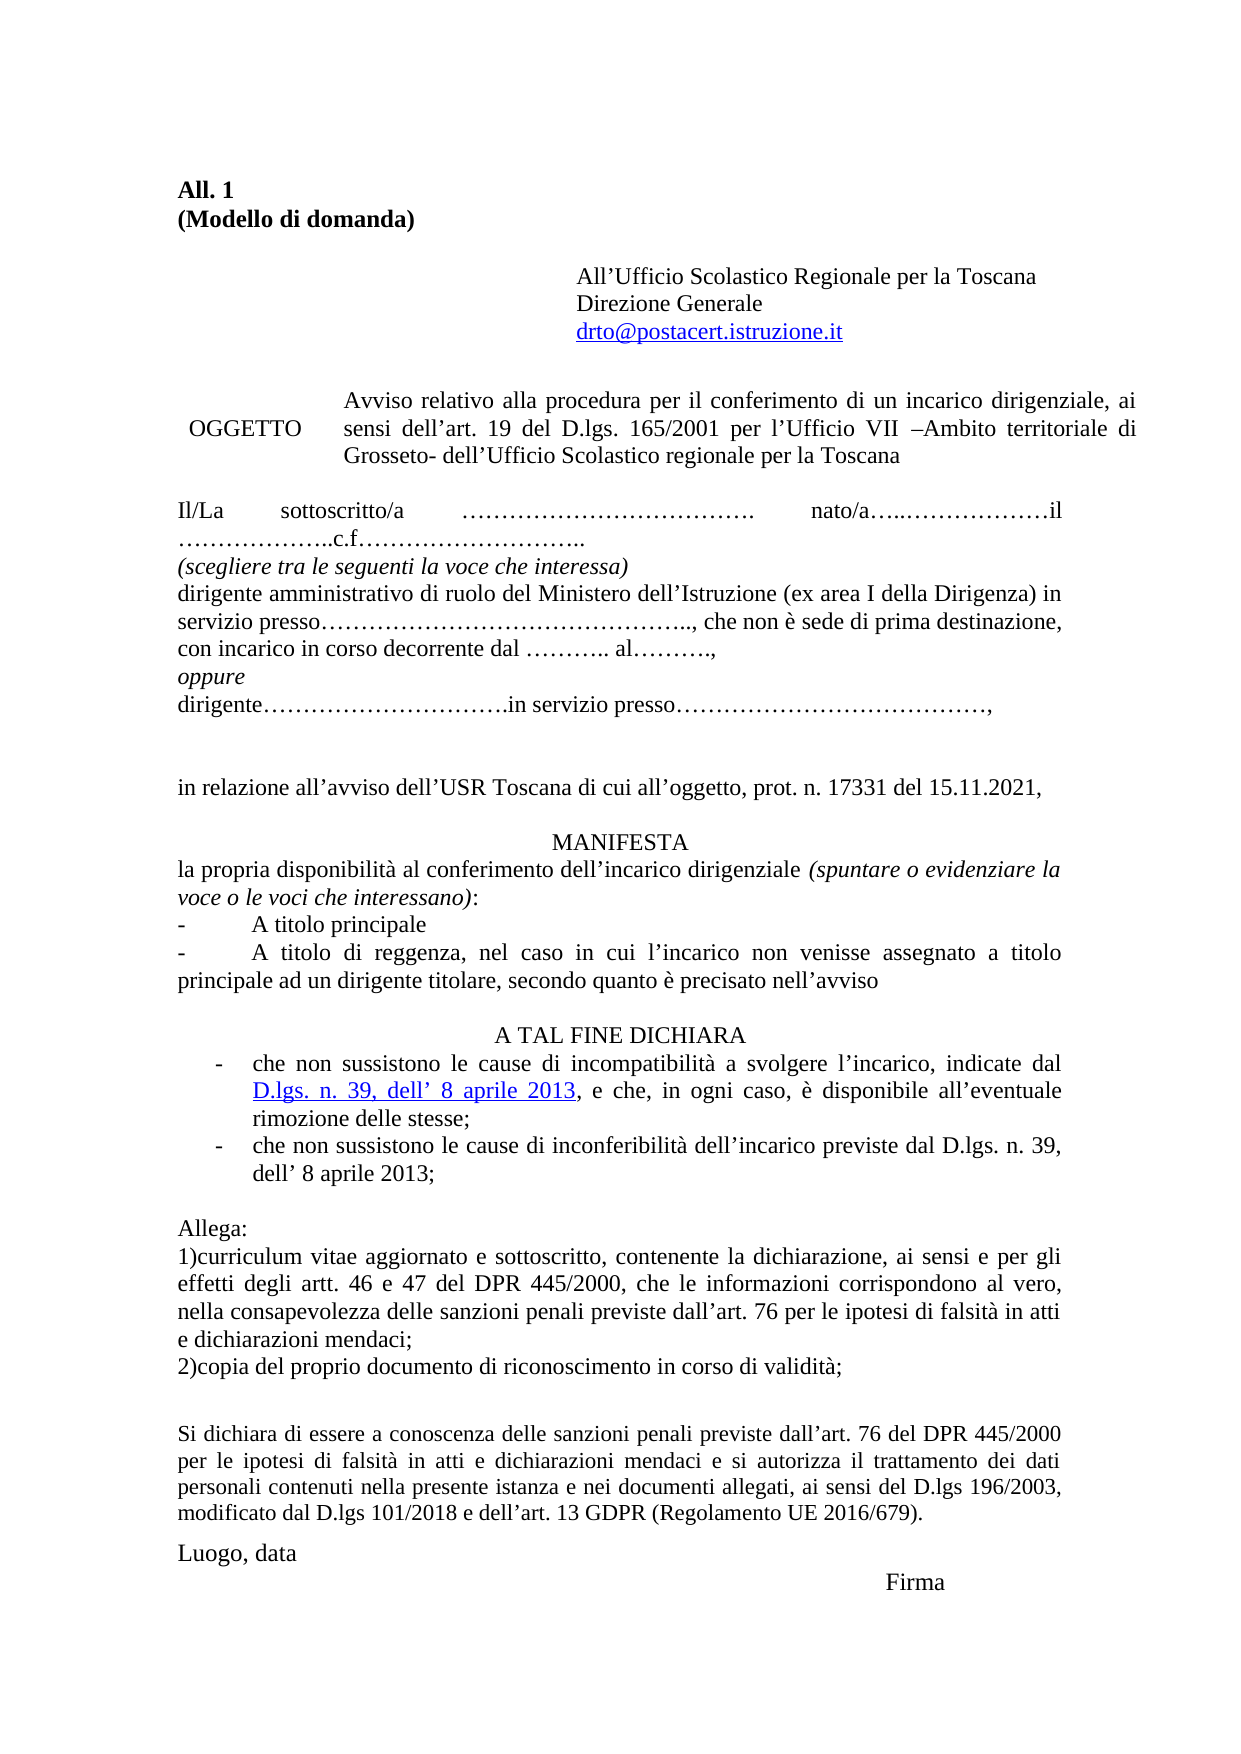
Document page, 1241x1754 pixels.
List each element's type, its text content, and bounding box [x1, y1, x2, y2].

text drto@postacert.istruzione.it [576, 317, 1063, 345]
text Firma [693, 1567, 1063, 1596]
list che non sussistono le cause di inconferibilità dell’incarico previste dal D.lgs. n. 39, dell’ 8 aprile 2013; [215, 1131, 1063, 1187]
text - A titolo di reggenza, nel caso in cui l’incarico non venisse assegnato a titolo principale ad un dirigente titolare, secondo quanto è precisato nell’avviso [177, 938, 1063, 993]
text A TAL FINE DICHIARA [177, 1021, 1063, 1048]
text dirigente amministrativo di ruolo del Ministero dell’Istruzione (ex area I della Dirigenza) in servizio presso……………………………………….., che non è sede di prima destinazione, con incarico in corso decorrente dal ……….. al………., [177, 579, 1063, 662]
text in relazione all’avviso dell’USR Toscana di cui all’oggetto, prot. n. 17331 del 15.11.2021, [177, 772, 1063, 800]
text 1)curriculum vitae aggiornato e sottoscritto, contenente la dichiarazione, ai sensi e per gli effetti degli artt. 46 e 47 del DPR 445/2000, che le informazioni corrispondono al vero, nella consapevolezza delle sanzioni penali previste dall’art. 76 per le ipotesi di falsità in atti e dichiarazioni mendaci; [177, 1242, 1063, 1352]
table_header OGGETTO [177, 386, 332, 469]
text (Modello di domanda) [177, 204, 1063, 233]
text la propria disponibilità al conferimento dell’incarico dirigenziale (spuntare o evidenziare la voce o le voci che interessano): [177, 855, 1063, 911]
list Allega: [177, 1214, 1063, 1242]
text Si dichiara di essere a conoscenza delle sanzioni penali previste dall’art. 76 del DPR 445/2000 per le ipotesi di falsità in atti e dichiarazioni mendaci e si autorizza il trattamento dei dati personali contenuti nella presente istanza e nei documenti allegati, ai sensi del D.lgs 196/2003, modificato dal D.lgs 101/2018 e dell’art. 13 GDPR (Regolamento UE 2016/679). [177, 1420, 1063, 1526]
text - A titolo principale [177, 911, 1063, 938]
text 2)copia del proprio documento di riconoscimento in corso di validità; [177, 1352, 1063, 1380]
text Il/La sottoscritto/a ………………………………. nato/a…..………………il ………………..c.f……………………….. [177, 496, 1063, 552]
text (scegliere tra le seguenti la voce che interessa) [177, 552, 1063, 579]
table_header Avviso relativo alla procedura per il conferimento di un incarico dirigenziale, ai sensi dell’art. 19 del D.lgs. 165/2001 per l’Ufficio VII –Ambito territoriale di Grosseto- dell’Ufficio Scolastico regionale per la Toscana [332, 386, 1148, 469]
text dirigente………………………….in servizio presso…………………………………, [177, 690, 1063, 717]
text MANIFESTA [177, 828, 1063, 855]
text All. 1 [177, 176, 1063, 204]
text Luogo, data [177, 1538, 1063, 1567]
text oppure [177, 662, 1063, 690]
text All’Ufficio Scolastico Regionale per la Toscana Direzione Generale [576, 262, 1137, 317]
list che non sussistono le cause di incompatibilità a svolgere l’incarico, indicate dal D.lgs. n. 39, dell’ 8 aprile 2013, e che, in ogni caso, è disponibile all’eventuale rimozione delle stesse; [215, 1048, 1063, 1131]
